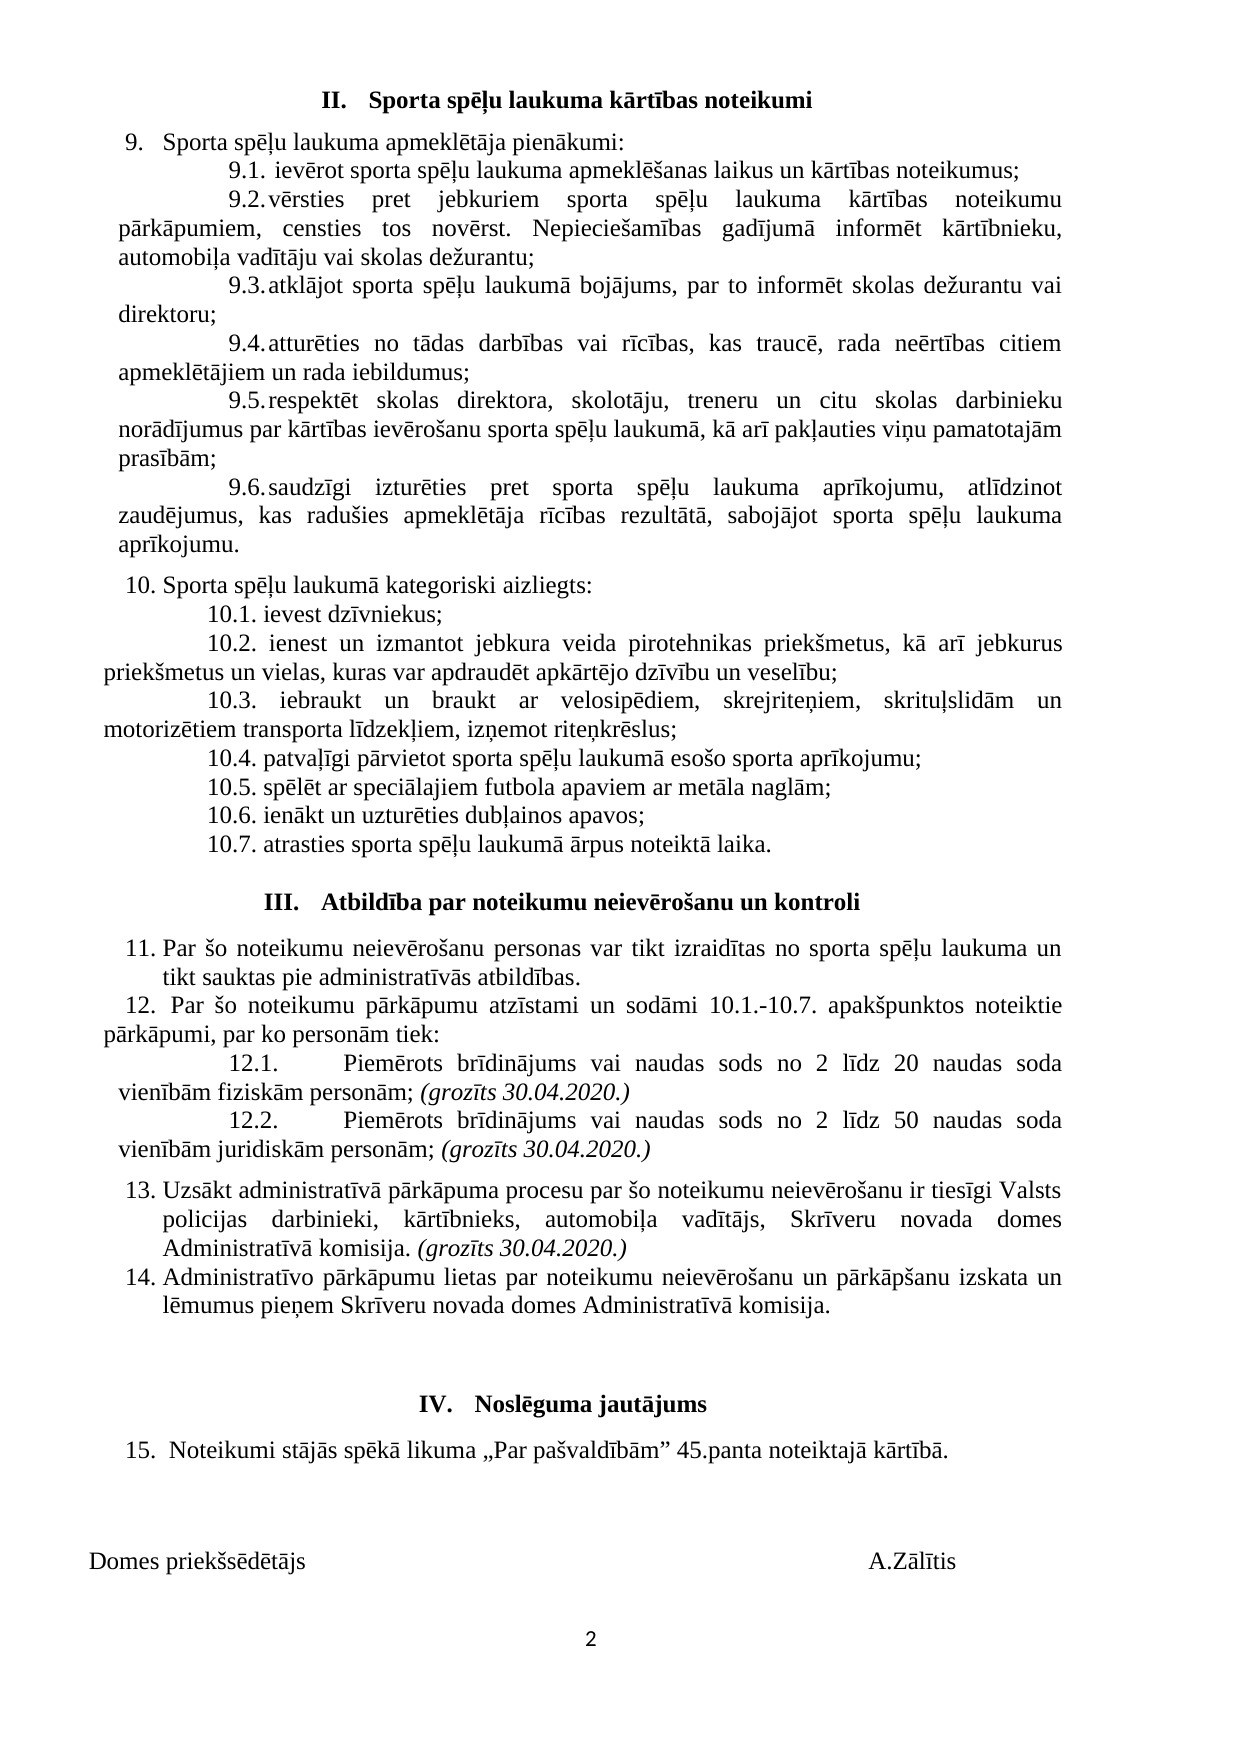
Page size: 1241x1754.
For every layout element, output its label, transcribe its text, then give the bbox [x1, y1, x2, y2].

text 10.5. spēlēt ar speciālajiem futbola apaviem ar metāla naglām; [207, 772, 1063, 801]
list respektēt skolas direktora, skolotāju, treneru un citu skolas darbinieku norādījumus par kārtības ievērošanu sporta spēļu laukumā, kā arī pakļauties viņu pamatotajām prasībām; [118, 386, 1063, 472]
list Sporta spēļu laukumā kategoriski aizliegts: [125, 571, 1063, 599]
text 10.2. ienest un izmantot jebkura veida pirotehnikas priekšmetus, kā arī jebkurus priekšmetus un vielas, kuras var apdraudēt apkārtējo dzīvību un veselību; [103, 628, 1063, 686]
list Par šo noteikumu neievērošanu personas var tikt izraidītas no sporta spēļu laukuma un tikt sauktas pie administratīvās atbildības. [125, 933, 1063, 990]
list Sporta spēļu laukuma apmeklētāja pienākumi: [125, 127, 1063, 156]
text 10.4. patvaļīgi pārvietot sporta spēļu laukumā esošo sporta aprīkojumu; [207, 743, 1063, 772]
list Piemērots brīdinājums vai naudas sods no 2 līdz 20 naudas soda vienībām fiziskām personām; (grozīts 30.04.2020.) [118, 1048, 1063, 1105]
text 10.3. iebraukt un braukt ar velosipēdiem, skrejriteņiem, skrituļslidām un motorizētiem transporta līdzekļiem, izņemot riteņkrēslus; [103, 686, 1063, 743]
list Noteikumi stājās spēkā likuma „Par pašvaldībām” 45.panta noteiktajā kārtībā. [125, 1435, 1063, 1464]
list saudzīgi izturēties pret sporta spēļu laukuma aprīkojumu, atlīdzinot zaudējumus, kas radušies apmeklētāja rīcības rezultātā, sabojājot sporta spēļu laukuma aprīkojumu. [118, 472, 1063, 558]
list Uzsākt administratīvā pārkāpuma procesu par šo noteikumu neievērošanu ir tiesīgi Valsts policijas darbinieki, kārtībnieks, automobiļa vadītājs, Skrīveru novada domes Administratīvā komisija. (grozīts 30.04.2020.) [125, 1175, 1063, 1262]
text 10.6. ienākt un uzturēties dubļainos apavos; [207, 801, 1063, 829]
text 10.1. ievest dzīvniekus; [207, 599, 1063, 628]
list Sporta spēļu laukuma kārtības noteikumi [97, 86, 1063, 114]
list Noslēguma jautājums [97, 1389, 1063, 1418]
list vērsties pret jebkuriem sporta spēļu laukuma kārtības noteikumu pārkāpumiem, censties tos novērst. Nepieciešamības gadījumā informēt kārtībnieku, automobiļa vadītāju vai skolas dežurantu; [118, 184, 1063, 271]
list Piemērots brīdinājums vai naudas sods no 2 līdz 50 naudas soda vienībām juridiskām personām; (grozīts 30.04.2020.) [118, 1105, 1063, 1163]
list atturēties no tādas darbības vai rīcības, kas traucē, rada neērtības citiem apmeklētājiem un rada iebildumus; [118, 328, 1063, 386]
list atklājot sporta spēļu laukumā bojājums, par to informēt skolas dežurantu vai direktoru; [118, 271, 1063, 328]
text 10.7. atrasties sporta spēļu laukumā ārpus noteiktā laika. [207, 829, 1063, 858]
list Atbildība par noteikumu neievērošanu un kontroli [97, 887, 1063, 916]
list Administratīvo pārkāpumu lietas par noteikumu neievērošanu un pārkāpšanu izskata un lēmumus pieņem Skrīveru novada domes Administratīvā komisija. [125, 1262, 1063, 1319]
text Domes priekšsēdētājs A.Zālītis [88, 1546, 1063, 1575]
list ievērot sporta spēļu laukuma apmeklēšanas laikus un kārtības noteikumus; [118, 156, 1063, 184]
list Par šo noteikumu pārkāpumu atzīstami un sodāmi 10.1.-10.7. apakšpunktos noteiktie pārkāpumi, par ko personām tiek: [103, 990, 1063, 1048]
